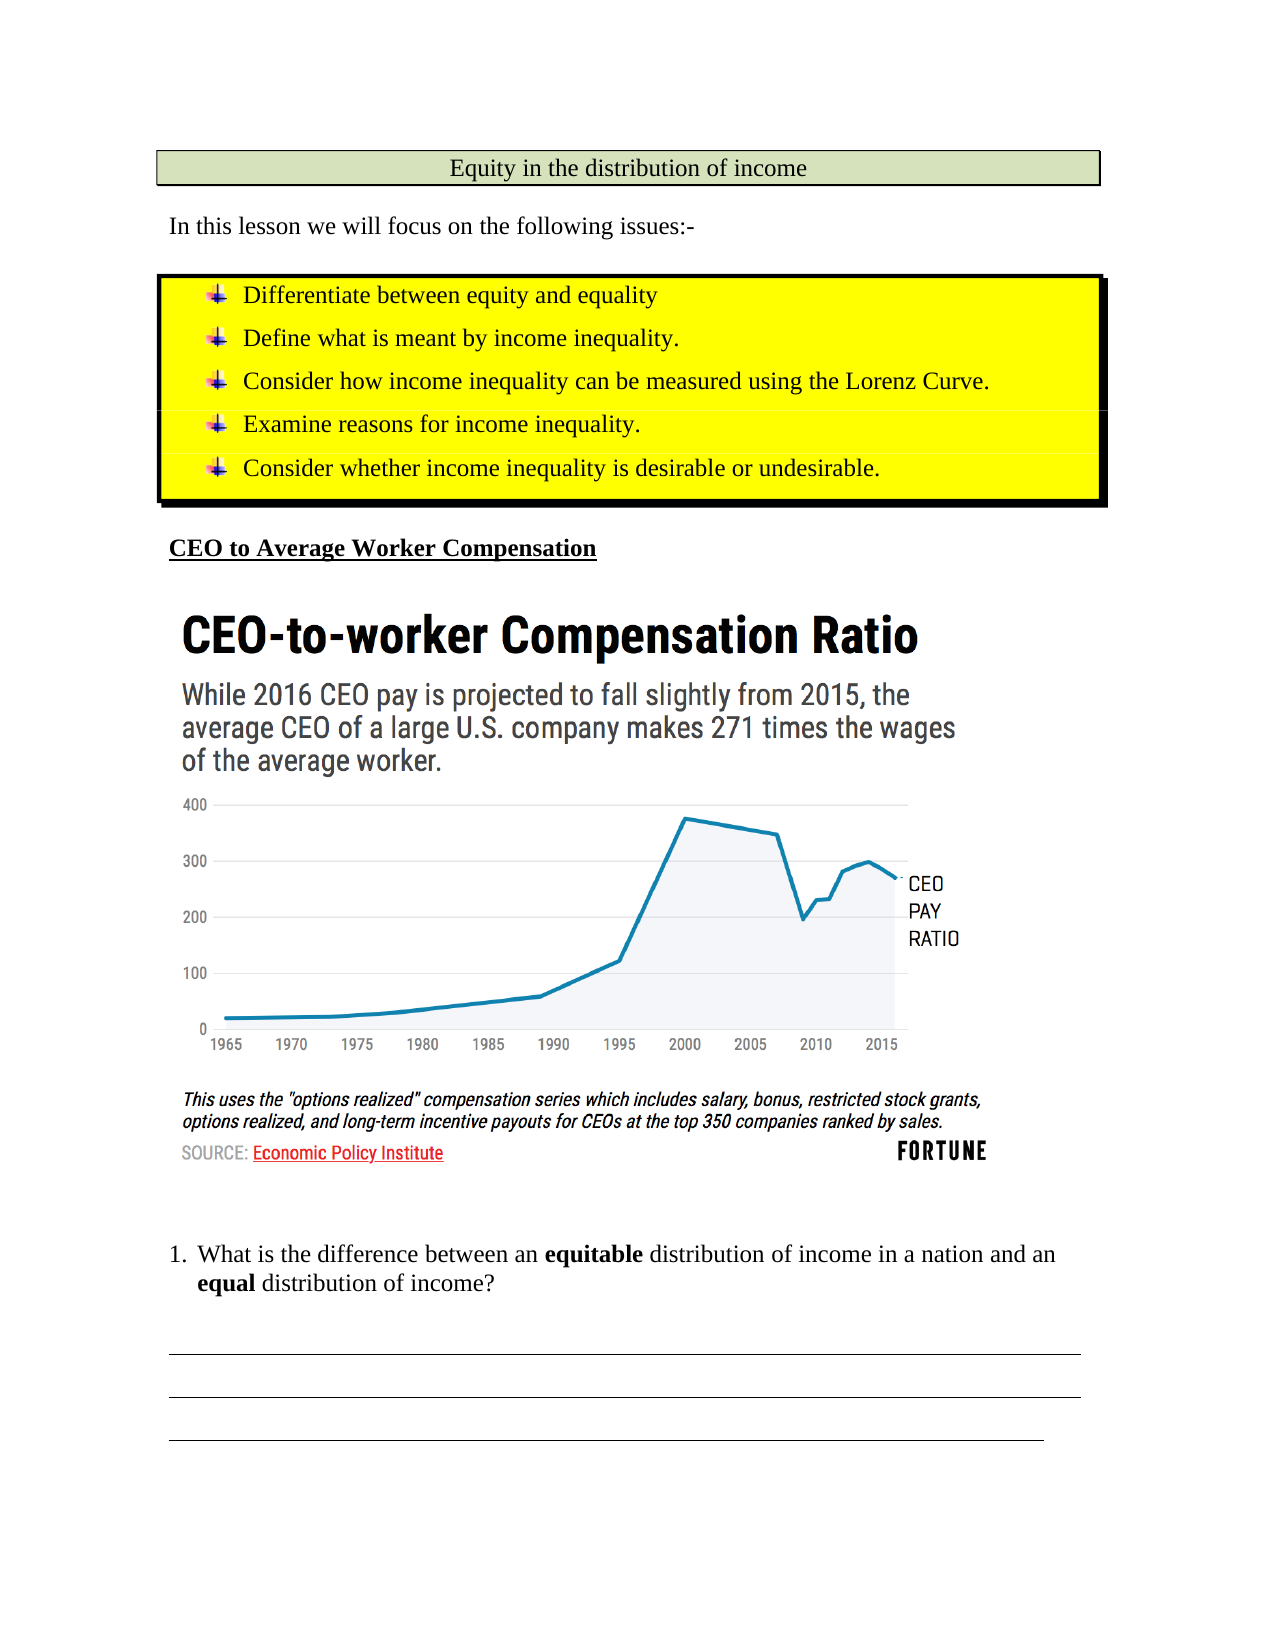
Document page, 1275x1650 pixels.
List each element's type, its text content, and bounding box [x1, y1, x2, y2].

picture [206, 455, 227, 477]
picture [206, 282, 227, 304]
picture [206, 368, 227, 390]
list What is the difference between an equitable distribution of income in a nation and an [169, 1239, 1264, 1268]
text In this lesson we will focus on the following issues:- [169, 211, 1264, 240]
picture [206, 325, 227, 347]
picture [206, 412, 227, 433]
picture [181, 605, 987, 1181]
text CEO to Average Worker Compensation [169, 533, 1264, 562]
text equal distribution of income? [197, 1268, 1264, 1297]
